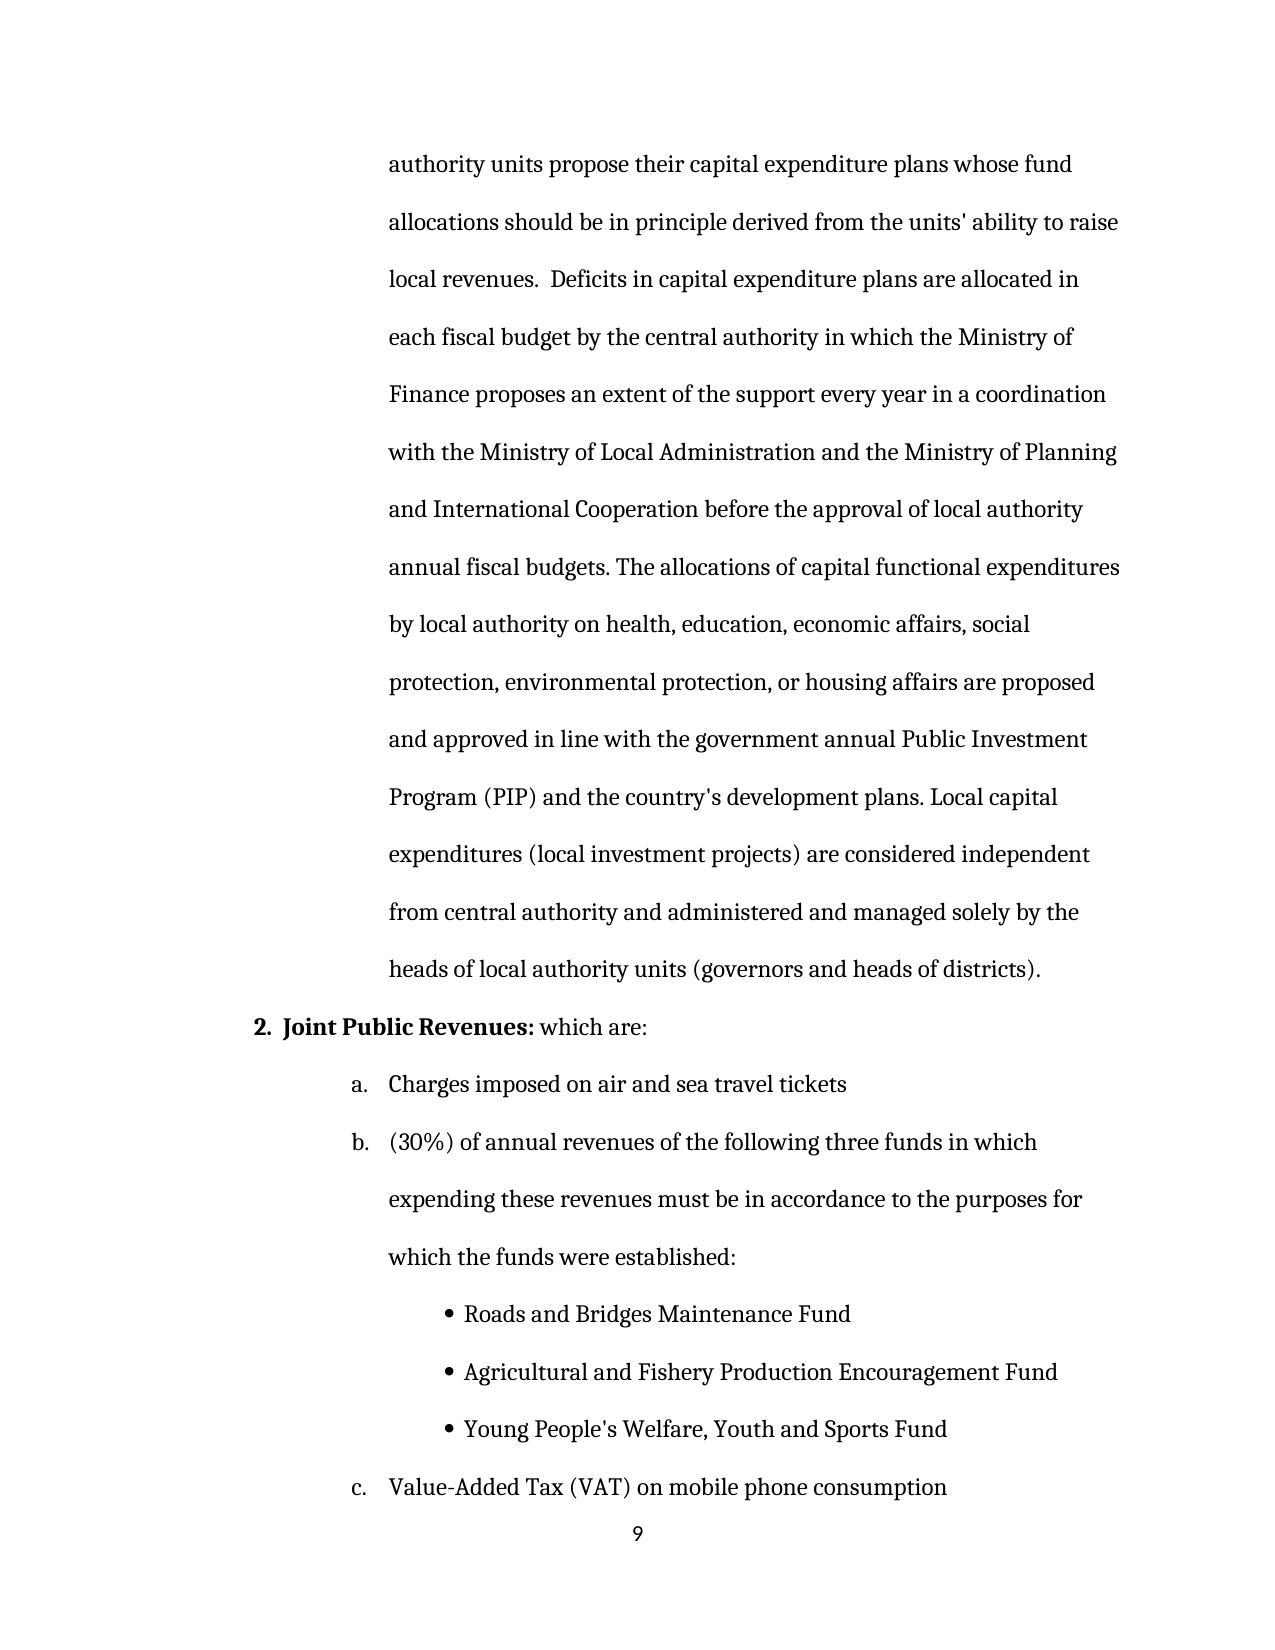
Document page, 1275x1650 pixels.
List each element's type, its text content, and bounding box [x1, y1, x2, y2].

list Charges imposed on air and sea travel tickets [351, 1070, 1125, 1099]
list (30%) of annual revenues of the following three funds in which expending these revenues must be in accordance to the purposes for which the funds were established: [351, 1127, 1125, 1271]
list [351, 150, 1125, 984]
list Young People's Welfare, Youth and Sports Fund [445, 1415, 1125, 1444]
list Joint Public Revenues: which are: [253, 1012, 1125, 1041]
list Agricultural and Fishery Production Encouragement Fund [445, 1357, 1125, 1386]
list Roads and Bridges Maintenance Fund [445, 1300, 1125, 1329]
list Value-Added Tax (VAT) on mobile phone consumption [351, 1472, 1125, 1501]
